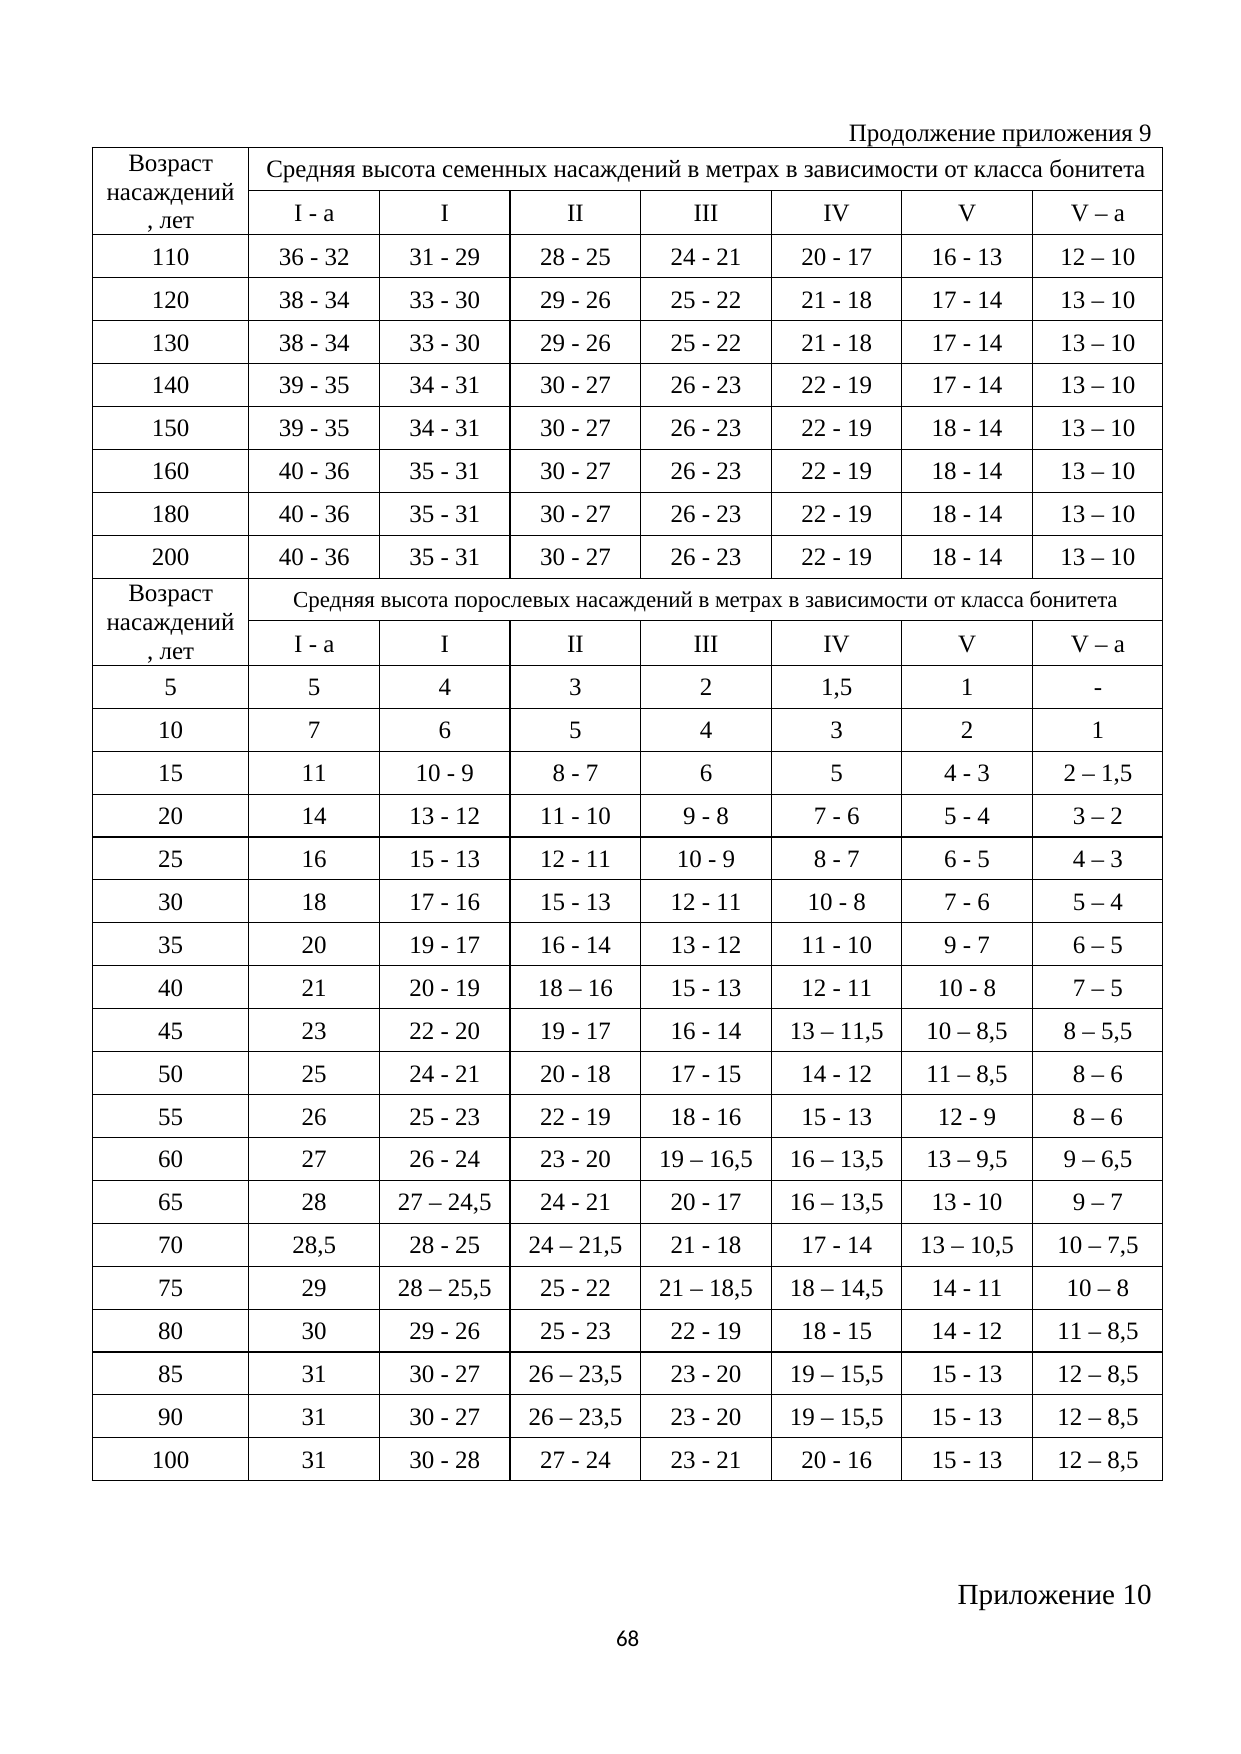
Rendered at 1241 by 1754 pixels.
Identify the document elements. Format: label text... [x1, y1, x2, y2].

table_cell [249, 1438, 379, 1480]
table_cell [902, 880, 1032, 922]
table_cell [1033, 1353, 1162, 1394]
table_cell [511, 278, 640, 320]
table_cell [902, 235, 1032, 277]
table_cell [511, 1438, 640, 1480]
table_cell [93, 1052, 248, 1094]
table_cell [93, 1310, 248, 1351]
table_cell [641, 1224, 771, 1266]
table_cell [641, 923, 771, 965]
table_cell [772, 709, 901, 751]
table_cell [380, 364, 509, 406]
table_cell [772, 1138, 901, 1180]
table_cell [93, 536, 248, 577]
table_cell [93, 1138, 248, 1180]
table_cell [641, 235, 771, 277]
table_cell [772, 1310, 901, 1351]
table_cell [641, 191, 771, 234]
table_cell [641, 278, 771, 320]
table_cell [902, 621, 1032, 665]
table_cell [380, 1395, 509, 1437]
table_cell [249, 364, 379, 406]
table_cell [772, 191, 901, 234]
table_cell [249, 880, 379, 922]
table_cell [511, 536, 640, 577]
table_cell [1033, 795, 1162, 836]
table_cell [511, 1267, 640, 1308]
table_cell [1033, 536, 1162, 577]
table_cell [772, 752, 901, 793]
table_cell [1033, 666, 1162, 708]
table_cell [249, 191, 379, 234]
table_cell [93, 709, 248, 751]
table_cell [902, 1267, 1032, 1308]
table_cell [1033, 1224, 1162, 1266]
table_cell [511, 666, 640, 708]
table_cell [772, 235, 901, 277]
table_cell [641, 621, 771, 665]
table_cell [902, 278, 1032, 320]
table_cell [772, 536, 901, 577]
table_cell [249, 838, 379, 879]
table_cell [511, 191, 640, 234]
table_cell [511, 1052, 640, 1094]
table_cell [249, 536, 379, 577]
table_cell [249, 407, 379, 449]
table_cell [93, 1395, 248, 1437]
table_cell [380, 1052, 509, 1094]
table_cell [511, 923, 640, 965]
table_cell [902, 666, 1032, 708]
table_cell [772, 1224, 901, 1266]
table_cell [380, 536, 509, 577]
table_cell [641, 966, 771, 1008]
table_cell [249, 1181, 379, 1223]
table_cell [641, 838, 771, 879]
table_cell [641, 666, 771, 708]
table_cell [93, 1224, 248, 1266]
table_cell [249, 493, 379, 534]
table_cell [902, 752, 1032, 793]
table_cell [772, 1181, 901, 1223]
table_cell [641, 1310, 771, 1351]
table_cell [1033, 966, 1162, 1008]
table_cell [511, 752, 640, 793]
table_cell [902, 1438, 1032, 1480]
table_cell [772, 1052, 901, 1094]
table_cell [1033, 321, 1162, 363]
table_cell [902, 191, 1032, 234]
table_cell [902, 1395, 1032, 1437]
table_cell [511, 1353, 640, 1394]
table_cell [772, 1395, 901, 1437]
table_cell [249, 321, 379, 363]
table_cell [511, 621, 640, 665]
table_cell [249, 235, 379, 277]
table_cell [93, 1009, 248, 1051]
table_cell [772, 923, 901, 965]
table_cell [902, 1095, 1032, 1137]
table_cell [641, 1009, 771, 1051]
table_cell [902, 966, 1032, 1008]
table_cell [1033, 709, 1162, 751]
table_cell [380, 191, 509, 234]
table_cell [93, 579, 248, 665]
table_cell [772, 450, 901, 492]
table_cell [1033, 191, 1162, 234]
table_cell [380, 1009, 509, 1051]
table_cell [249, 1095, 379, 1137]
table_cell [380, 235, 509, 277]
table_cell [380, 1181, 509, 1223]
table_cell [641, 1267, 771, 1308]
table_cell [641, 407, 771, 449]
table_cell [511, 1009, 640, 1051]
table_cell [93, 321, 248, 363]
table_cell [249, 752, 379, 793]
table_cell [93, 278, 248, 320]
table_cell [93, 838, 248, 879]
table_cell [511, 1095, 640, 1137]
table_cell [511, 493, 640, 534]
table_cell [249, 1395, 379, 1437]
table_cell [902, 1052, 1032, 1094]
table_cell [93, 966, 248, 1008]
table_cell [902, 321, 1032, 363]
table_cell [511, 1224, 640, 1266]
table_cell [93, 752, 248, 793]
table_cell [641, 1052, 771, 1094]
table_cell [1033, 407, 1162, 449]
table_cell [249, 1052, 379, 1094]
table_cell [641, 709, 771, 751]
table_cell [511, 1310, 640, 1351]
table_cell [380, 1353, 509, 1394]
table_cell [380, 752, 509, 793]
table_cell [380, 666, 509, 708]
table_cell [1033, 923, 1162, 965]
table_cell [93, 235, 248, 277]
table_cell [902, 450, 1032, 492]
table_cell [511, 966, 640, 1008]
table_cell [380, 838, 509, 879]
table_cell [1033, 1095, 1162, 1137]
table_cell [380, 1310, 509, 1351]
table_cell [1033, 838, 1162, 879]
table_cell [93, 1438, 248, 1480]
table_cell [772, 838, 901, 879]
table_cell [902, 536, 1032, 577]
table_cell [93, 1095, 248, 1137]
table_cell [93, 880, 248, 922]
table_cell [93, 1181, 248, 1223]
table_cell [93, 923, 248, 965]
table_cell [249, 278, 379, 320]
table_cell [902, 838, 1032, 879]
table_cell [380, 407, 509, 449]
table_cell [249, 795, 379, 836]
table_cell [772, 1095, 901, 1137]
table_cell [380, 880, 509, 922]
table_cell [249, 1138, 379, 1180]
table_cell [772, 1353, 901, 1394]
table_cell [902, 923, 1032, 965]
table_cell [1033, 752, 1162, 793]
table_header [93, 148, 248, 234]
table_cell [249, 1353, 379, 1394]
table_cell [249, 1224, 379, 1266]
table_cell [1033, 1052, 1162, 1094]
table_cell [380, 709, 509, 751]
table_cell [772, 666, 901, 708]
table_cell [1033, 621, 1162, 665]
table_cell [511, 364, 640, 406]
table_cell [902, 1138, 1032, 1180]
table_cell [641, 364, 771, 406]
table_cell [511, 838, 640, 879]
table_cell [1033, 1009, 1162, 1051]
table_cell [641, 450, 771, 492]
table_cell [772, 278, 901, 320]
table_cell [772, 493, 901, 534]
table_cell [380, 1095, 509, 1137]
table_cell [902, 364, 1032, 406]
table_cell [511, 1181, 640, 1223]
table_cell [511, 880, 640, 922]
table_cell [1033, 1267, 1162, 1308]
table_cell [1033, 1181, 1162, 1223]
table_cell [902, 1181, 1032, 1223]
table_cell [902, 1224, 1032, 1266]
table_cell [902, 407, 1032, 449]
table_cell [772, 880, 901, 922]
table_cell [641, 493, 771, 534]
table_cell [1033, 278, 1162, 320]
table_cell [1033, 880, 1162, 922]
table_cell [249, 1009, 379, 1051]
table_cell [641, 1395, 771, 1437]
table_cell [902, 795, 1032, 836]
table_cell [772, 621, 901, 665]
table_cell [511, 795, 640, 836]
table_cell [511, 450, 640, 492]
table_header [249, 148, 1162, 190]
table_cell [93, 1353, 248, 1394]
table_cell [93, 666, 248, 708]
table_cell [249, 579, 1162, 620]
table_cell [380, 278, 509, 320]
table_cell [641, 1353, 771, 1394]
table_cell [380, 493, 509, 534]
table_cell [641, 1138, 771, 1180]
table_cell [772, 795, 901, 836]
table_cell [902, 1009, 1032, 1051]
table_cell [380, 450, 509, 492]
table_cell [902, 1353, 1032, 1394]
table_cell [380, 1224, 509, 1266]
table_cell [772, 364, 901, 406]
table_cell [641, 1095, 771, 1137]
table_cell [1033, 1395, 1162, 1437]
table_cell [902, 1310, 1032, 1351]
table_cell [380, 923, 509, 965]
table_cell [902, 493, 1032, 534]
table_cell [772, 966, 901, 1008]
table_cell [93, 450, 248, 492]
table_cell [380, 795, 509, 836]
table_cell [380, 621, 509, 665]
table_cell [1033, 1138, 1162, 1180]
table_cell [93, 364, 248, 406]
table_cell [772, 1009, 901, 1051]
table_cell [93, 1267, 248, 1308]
text Приложение 10 [103, 1577, 1152, 1611]
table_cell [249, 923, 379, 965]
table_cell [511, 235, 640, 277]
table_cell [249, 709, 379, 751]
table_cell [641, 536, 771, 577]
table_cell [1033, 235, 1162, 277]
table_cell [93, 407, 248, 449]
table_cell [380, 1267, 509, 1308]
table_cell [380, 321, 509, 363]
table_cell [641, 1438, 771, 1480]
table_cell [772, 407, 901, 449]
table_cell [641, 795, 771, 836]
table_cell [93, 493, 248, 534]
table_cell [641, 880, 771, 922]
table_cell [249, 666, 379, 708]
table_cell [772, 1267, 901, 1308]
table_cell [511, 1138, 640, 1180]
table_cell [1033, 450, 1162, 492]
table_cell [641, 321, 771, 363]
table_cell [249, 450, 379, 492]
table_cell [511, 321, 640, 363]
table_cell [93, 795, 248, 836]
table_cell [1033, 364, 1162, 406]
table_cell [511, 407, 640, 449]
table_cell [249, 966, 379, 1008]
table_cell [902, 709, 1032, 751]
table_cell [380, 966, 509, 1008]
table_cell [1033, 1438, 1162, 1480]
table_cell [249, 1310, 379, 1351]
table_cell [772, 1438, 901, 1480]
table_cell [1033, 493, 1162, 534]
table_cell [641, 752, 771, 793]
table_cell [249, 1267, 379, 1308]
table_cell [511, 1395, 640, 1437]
text Продолжение приложения 9 [103, 118, 1152, 147]
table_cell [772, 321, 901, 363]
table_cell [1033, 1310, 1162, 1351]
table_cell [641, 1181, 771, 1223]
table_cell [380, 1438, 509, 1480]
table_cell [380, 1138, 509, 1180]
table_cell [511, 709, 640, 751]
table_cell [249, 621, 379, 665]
